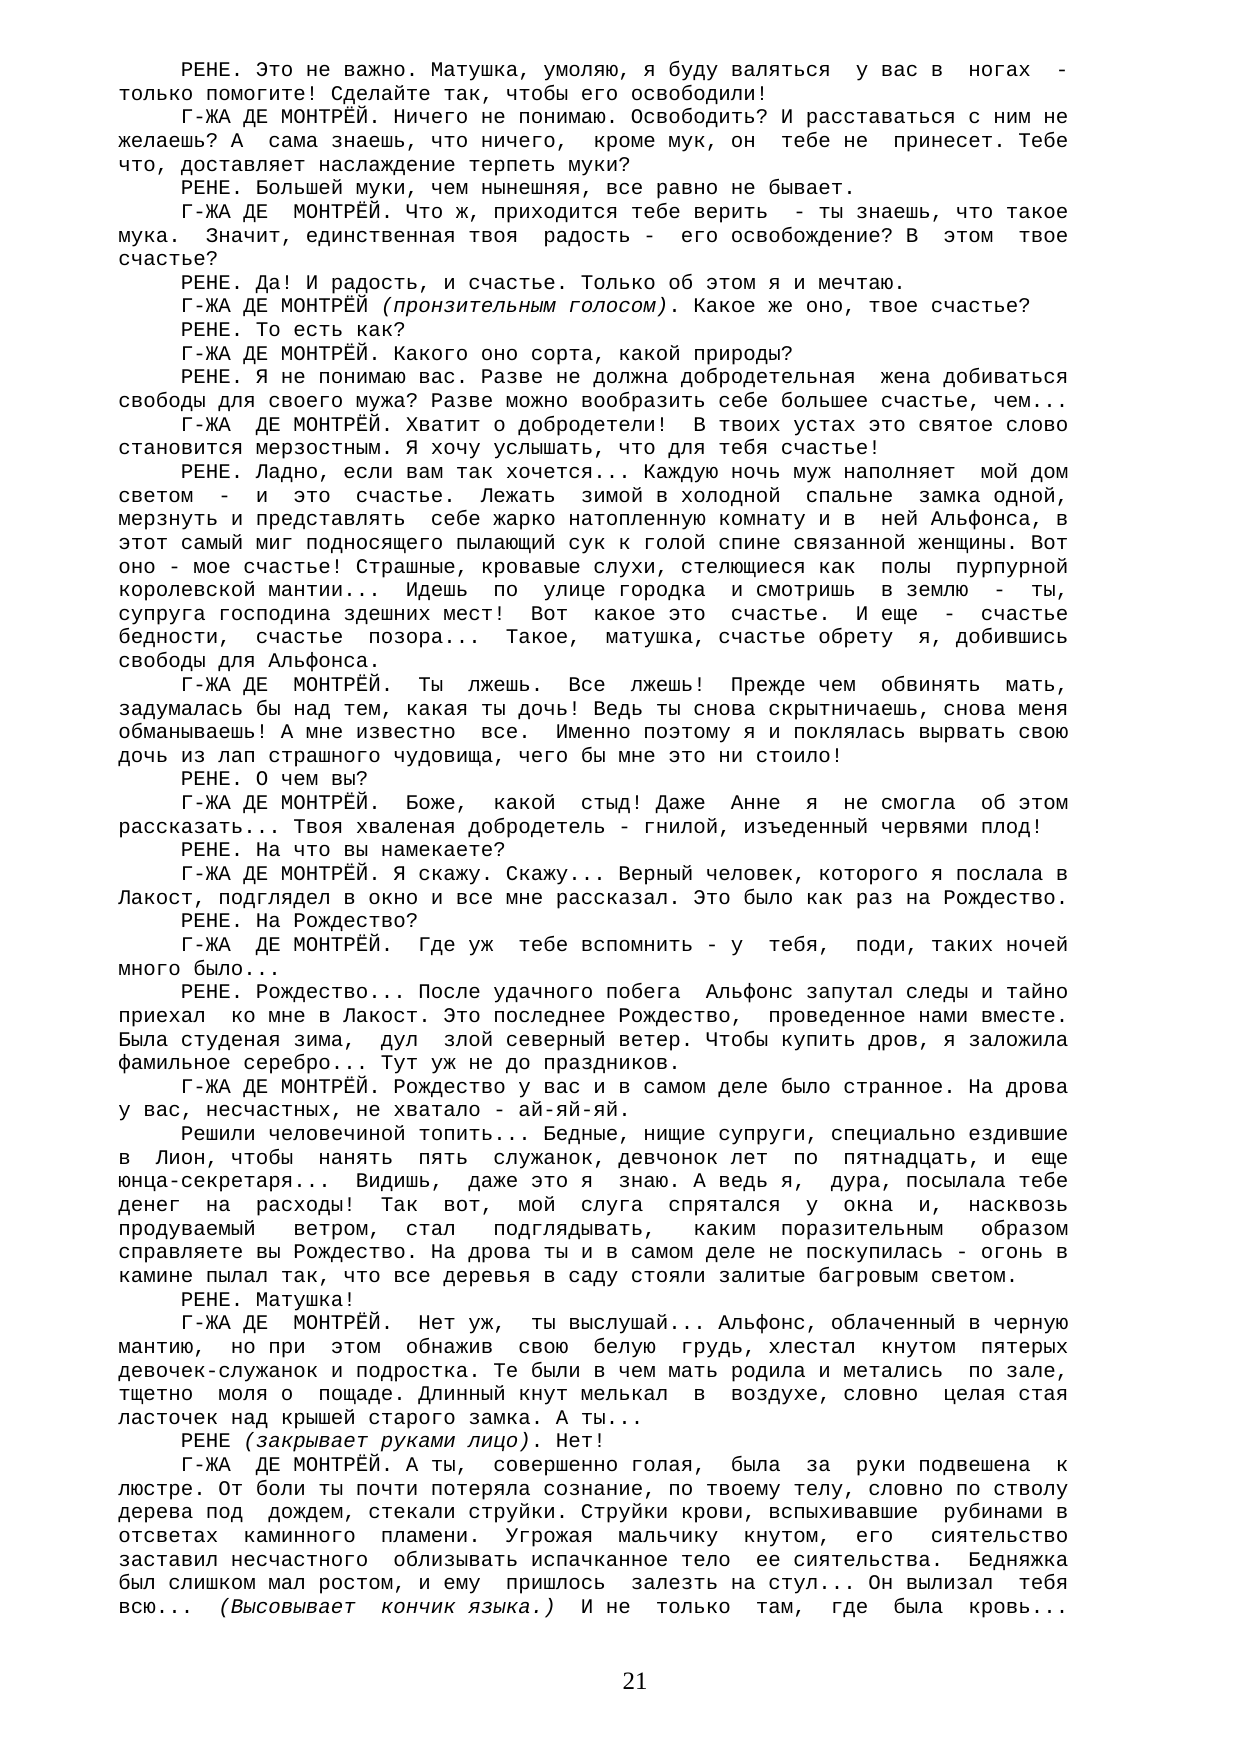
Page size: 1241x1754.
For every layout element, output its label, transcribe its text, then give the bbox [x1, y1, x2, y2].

text становится мерзостным. Я хочу услышать, что для тебя счастье! [118, 437, 1152, 461]
text Г-ЖА ДЕ МОНТРЁЙ. Боже, какой стыд! Даже Анне я не смогла об этом [118, 792, 1152, 816]
text люстре. От боли ты почти потеряла сознание, по твоему телу, словно по стволу [118, 1478, 1152, 1501]
text королевской мантии... Идешь по улице городка и смотришь в землю - ты, [118, 579, 1152, 603]
text Решили человечиной топить... Бедные, нищие супруги, специально ездившие [118, 1123, 1152, 1147]
text РЕНЕ. О чем вы? [118, 768, 1152, 792]
text много было... [118, 958, 1152, 981]
text ласточек над крышей старого замка. А ты... [118, 1407, 1152, 1431]
text Г-ЖА ДЕ МОНТРЁЙ. Нет уж, ты выслушай... Альфонс, облаченный в черную [118, 1312, 1152, 1336]
text заставил несчастного облизывать испачканное тело ее сиятельства. Бедняжка [118, 1549, 1152, 1572]
text РЕНЕ. Рождество... После удачного побега Альфонс запутал следы и тайно [118, 981, 1152, 1005]
text дочь из лап страшного чудовища, чего бы мне это ни стоило! [118, 745, 1152, 768]
text светом - и это счастье. Лежать зимой в холодной спальне замка одной, [118, 485, 1152, 508]
text этот самый миг подносящего пылающий сук к голой спине связанной женщины. Вот [118, 532, 1152, 556]
text РЕНЕ. Большей муки, чем нынешняя, все равно не бывает. [118, 177, 1152, 201]
text счастье? [118, 248, 1152, 272]
text бедности, счастье позора... Такое, матушка, счастье обрету я, добившись [118, 627, 1152, 650]
text мука. Значит, единственная твоя радость - его освобождение? В этом твое [118, 224, 1152, 248]
text свободы для Альфонса. [118, 650, 1152, 674]
text у вас, несчастных, не хватало - ай-яй-яй. [118, 1099, 1152, 1123]
text справляете вы Рождество. На дрова ты и в самом деле не поскупилась - огонь в [118, 1241, 1152, 1265]
text девочек-служанок и подростка. Те были в чем мать родила и метались по зале, [118, 1359, 1152, 1383]
text Г-ЖА ДЕ МОНТРЁЙ. Что ж, приходится тебе верить - ты знаешь, что такое [118, 201, 1152, 224]
text РЕНЕ. На что вы намекаете? [118, 839, 1152, 863]
text Г-ЖА ДЕ МОНТРЁЙ. Какого оно сорта, какой природы? [118, 343, 1152, 366]
text юнца-секретаря... Видишь, даже это я знаю. А ведь я, дура, посылала тебе [118, 1170, 1152, 1194]
text Г-ЖА ДЕ МОНТРЁЙ. Хватит о добродетели! В твоих устах это святое слово [118, 414, 1152, 437]
text РЕНЕ. Матушка! [118, 1289, 1152, 1312]
text желаешь? А сама знаешь, что ничего, кроме мук, он тебе не принесет. Тебе [118, 130, 1152, 154]
text что, доставляет наслаждение терпеть муки? [118, 154, 1152, 177]
text продуваемый ветром, стал подглядывать, каким поразительным образом [118, 1218, 1152, 1241]
text РЕНЕ (закрывает руками лицо). Нет! [118, 1431, 1152, 1454]
text дерева под дождем, стекали струйки. Струйки крови, вспыхивавшие рубинами в [118, 1501, 1152, 1525]
text РЕНЕ. То есть как? [118, 319, 1152, 343]
text оно - мое счастье! Страшные, кровавые слухи, стелющиеся как полы пурпурной [118, 556, 1152, 579]
text всю... (Высовывает кончик языка.) И не только там, где была кровь... [118, 1596, 1152, 1620]
text тщетно моля о пощаде. Длинный кнут мелькал в воздухе, словно целая стая [118, 1383, 1152, 1407]
text обманываешь! А мне известно все. Именно поэтому я и поклялась вырвать свою [118, 721, 1152, 745]
text свободы для своего мужа? Разве можно вообразить себе большее счастье, чем... [118, 390, 1152, 414]
text Г-ЖА ДЕ МОНТРЁЙ. Ничего не понимаю. Освободить? И расставаться с ним не [118, 106, 1152, 130]
text мантию, но при этом обнажив свою белую грудь, хлестал кнутом пятерых [118, 1336, 1152, 1359]
text Г-ЖА ДЕ МОНТРЁЙ (пронзительным голосом). Какое же оно, твое счастье? [118, 296, 1152, 319]
text РЕНЕ. Я не понимаю вас. Разве не должна добродетельная жена добиваться [118, 366, 1152, 390]
text рассказать... Твоя хваленая добродетель - гнилой, изъеденный червями плод! [118, 816, 1152, 839]
text РЕНЕ. Ладно, если вам так хочется... Каждую ночь муж наполняет мой дом [118, 461, 1152, 485]
text Была студеная зима, дул злой северный ветер. Чтобы купить дров, я заложила [118, 1028, 1152, 1052]
text фамильное серебро... Тут уж не до праздников. [118, 1052, 1152, 1076]
text мерзнуть и представлять себе жарко натопленную комнату и в ней Альфонса, в [118, 508, 1152, 532]
text отсветах каминного пламени. Угрожая мальчику кнутом, его сиятельство [118, 1525, 1152, 1549]
text Г-ЖА ДЕ МОНТРЁЙ. А ты, совершенно голая, была за руки подвешена к [118, 1454, 1152, 1478]
text РЕНЕ. Да! И радость, и счастье. Только об этом я и мечтаю. [118, 272, 1152, 296]
text приехал ко мне в Лакост. Это последнее Рождество, проведенное нами вместе. [118, 1005, 1152, 1028]
text Г-ЖА ДЕ МОНТРЁЙ. Рождество у вас и в самом деле было странное. На дрова [118, 1076, 1152, 1099]
text РЕНЕ. Это не важно. Матушка, умоляю, я буду валяться у вас в ногах - [118, 59, 1152, 83]
text задумалась бы над тем, какая ты дочь! Ведь ты снова скрытничаешь, снова меня [118, 697, 1152, 721]
text был слишком мал ростом, и ему пришлось залезть на стул... Он вылизал тебя [118, 1572, 1152, 1596]
text РЕНЕ. На Рождество? [118, 910, 1152, 934]
text только помогите! Сделайте так, чтобы его освободили! [118, 83, 1152, 106]
text Г-ЖА ДЕ МОНТРЁЙ. Я скажу. Скажу... Верный человек, которого я послала в [118, 863, 1152, 887]
text Г-ЖА ДЕ МОНТРЁЙ. Ты лжешь. Все лжешь! Прежде чем обвинять мать, [118, 674, 1152, 697]
text Лакост, подглядел в окно и все мне рассказал. Это было как раз на Рождество. [118, 887, 1152, 910]
text камине пылал так, что все деревья в саду стояли залитые багровым светом. [118, 1265, 1152, 1289]
text в Лион, чтобы нанять пять служанок, девчонок лет по пятнадцать, и еще [118, 1147, 1152, 1170]
text денег на расходы! Так вот, мой слуга спрятался у окна и, насквозь [118, 1194, 1152, 1218]
text Г-ЖА ДЕ МОНТРЁЙ. Где уж тебе вспомнить - у тебя, поди, таких ночей [118, 934, 1152, 958]
text супруга господина здешних мест! Вот какое это счастье. И еще - счастье [118, 603, 1152, 627]
